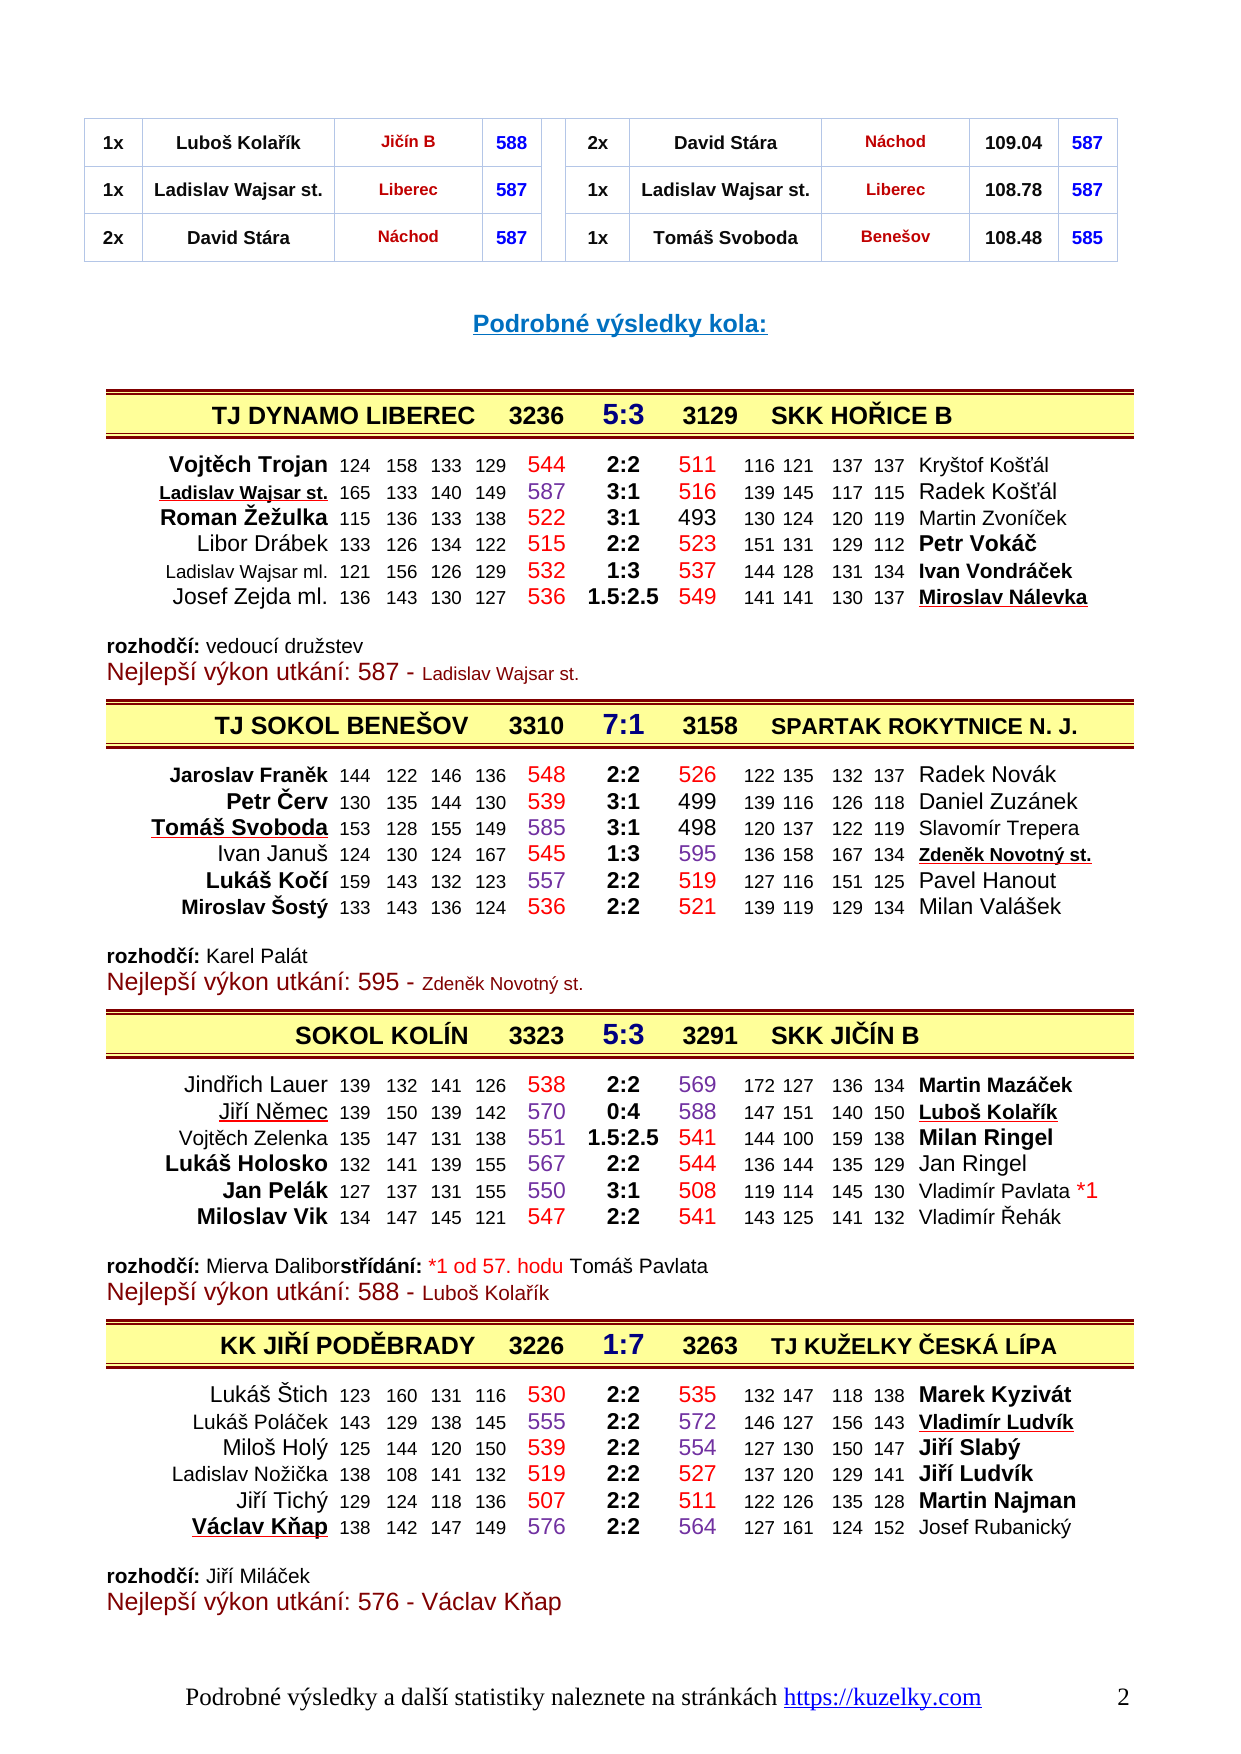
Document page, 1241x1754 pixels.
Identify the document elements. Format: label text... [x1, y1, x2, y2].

table_cell Liberec [822, 167, 969, 213]
table_cell 1x [85, 119, 142, 166]
text Ladislav Wajsar ml. 121 156 126 129 532 1:3 537 144 128 131 134 Ivan Vondráček [106, 557, 1134, 583]
text Libor Drábek 133 126 134 122 515 2:2 523 151 131 129 112 Petr Vokáč [106, 530, 1134, 557]
text Jiří Tichý 129 124 118 136 507 2:2 511 122 126 135 128 Martin Najman [106, 1487, 1134, 1513]
text Ivan Januš 124 130 124 167 545 1:3 595 136 158 167 134 Zdeněk Novotný st. [106, 840, 1134, 867]
text Nejlepší výkon utkání: 588 - Luboš Kolařík [106, 1277, 1134, 1306]
text Sokol Kolín 3323 5:3 3291 SKK Jičín B [106, 1015, 1134, 1053]
table_cell 2x [566, 119, 629, 166]
table_cell 587 [483, 167, 541, 213]
text Petr Červ 130 135 144 130 539 3:1 499 139 116 126 118 Daniel Zuzánek [106, 788, 1134, 814]
text Ladislav Wajsar st. 165 133 140 149 587 3:1 516 139 145 117 115 Radek Košťál [106, 478, 1134, 504]
text Lukáš Poláček 143 129 138 145 555 2:2 572 146 127 156 143 Vladimír Ludvík [106, 1408, 1134, 1434]
table_cell Luboš Kolařík [143, 119, 334, 166]
text TJ Dynamo Liberec 3236 5:3 3129 SKK Hořice B [106, 395, 1134, 433]
text Vojtěch Trojan 124 158 133 129 544 2:2 511 116 121 137 137 Kryštof Košťál [106, 451, 1134, 478]
text Václav Kňap 138 142 147 149 576 2:2 564 127 161 124 152 Josef Rubanický [106, 1513, 1134, 1539]
text Jindřich Lauer 139 132 141 126 538 2:2 569 172 127 136 134 Martin Mazáček [106, 1071, 1134, 1098]
table_cell Náchod [822, 119, 969, 166]
table_cell David Stára [143, 214, 334, 261]
table_cell 587 [1059, 167, 1117, 213]
table_cell Liberec [335, 167, 482, 213]
text Jiří Němec 139 150 139 142 570 0:4 588 147 151 140 150 Luboš Kolařík [106, 1098, 1134, 1124]
text Miroslav Šostý 133 143 136 124 536 2:2 521 139 119 129 134 Milan Valášek [106, 893, 1134, 919]
text rozhodčí: Karel Palát [106, 943, 1134, 967]
table_cell Tomáš Svoboda [630, 214, 821, 261]
table_cell Náchod [335, 214, 482, 261]
table_cell 585 [1059, 214, 1117, 261]
table_cell David Stára [630, 119, 821, 166]
text Jaroslav Franěk 144 122 146 136 548 2:2 526 122 135 132 137 Radek Novák [106, 761, 1134, 788]
table_cell 108.48 [970, 214, 1058, 261]
text Nejlepší výkon utkání: 595 - Zdeněk Novotný st. [106, 967, 1134, 996]
table_cell 588 [483, 119, 541, 166]
table_cell 587 [1059, 119, 1117, 166]
table_cell Ladislav Wajsar st. [630, 167, 821, 213]
text Jan Pelák 127 137 131 155 550 3:1 508 119 114 145 130 Vladimír Pavlata *1 [106, 1177, 1134, 1203]
text Josef Zejda ml. 136 143 130 127 536 1.5:2.5 549 141 141 130 137 Miroslav Nálevka [106, 583, 1134, 609]
text KK Jiří Poděbrady 3226 1:7 3263 TJ Kuželky Česká Lípa [106, 1325, 1134, 1363]
text Ladislav Nožička 138 108 141 132 519 2:2 527 137 120 129 141 Jiří Ludvík [106, 1460, 1134, 1487]
text rozhodčí: Jiří Miláček [106, 1563, 1134, 1587]
text Miloš Holý 125 144 120 150 539 2:2 554 127 130 150 147 Jiří Slabý [106, 1434, 1134, 1460]
table_cell 109.04 [970, 119, 1058, 166]
table_cell Benešov [822, 214, 969, 261]
text Miloslav Vik 134 147 145 121 547 2:2 541 143 125 141 132 Vladimír Řehák [106, 1203, 1134, 1229]
text Nejlepší výkon utkání: 587 - Ladislav Wajsar st. [106, 657, 1134, 686]
text Tomáš Svoboda 153 128 155 149 585 3:1 498 120 137 122 119 Slavomír Trepera [106, 814, 1134, 840]
text TJ Sokol Benešov 3310 7:1 3158 Spartak Rokytnice n. J. [106, 705, 1134, 743]
table_cell Ladislav Wajsar st. [143, 167, 334, 213]
text Roman Žežulka 115 136 133 138 522 3:1 493 130 124 120 119 Martin Zvoníček [106, 504, 1134, 530]
text Lukáš Kočí 159 143 132 123 557 2:2 519 127 116 151 125 Pavel Hanout [106, 867, 1134, 893]
text rozhodčí: vedoucí družstev [106, 633, 1134, 657]
table_cell 2x [85, 214, 142, 261]
table_cell 1x [566, 167, 629, 213]
table_cell 1x [85, 167, 142, 213]
text Podrobné výsledky kola: [94, 308, 1145, 337]
table_cell 587 [483, 214, 541, 261]
text Vojtěch Zelenka 135 147 131 138 551 1.5:2.5 541 144 100 159 138 Milan Ringel [106, 1124, 1134, 1150]
text Nejlepší výkon utkání: 576 - Václav Kňap [106, 1587, 1134, 1616]
table_cell 1x [566, 214, 629, 261]
text Lukáš Holosko 132 141 139 155 567 2:2 544 136 144 135 129 Jan Ringel [106, 1150, 1134, 1177]
table_cell 108.78 [970, 167, 1058, 213]
text Lukáš Štich 123 160 131 116 530 2:2 535 132 147 118 138 Marek Kyzivát [106, 1381, 1134, 1408]
text rozhodčí: Mierva Daliborstřídání: *1 od 57. hodu Tomáš Pavlata [106, 1253, 1134, 1277]
table_cell Jičín B [335, 119, 482, 166]
